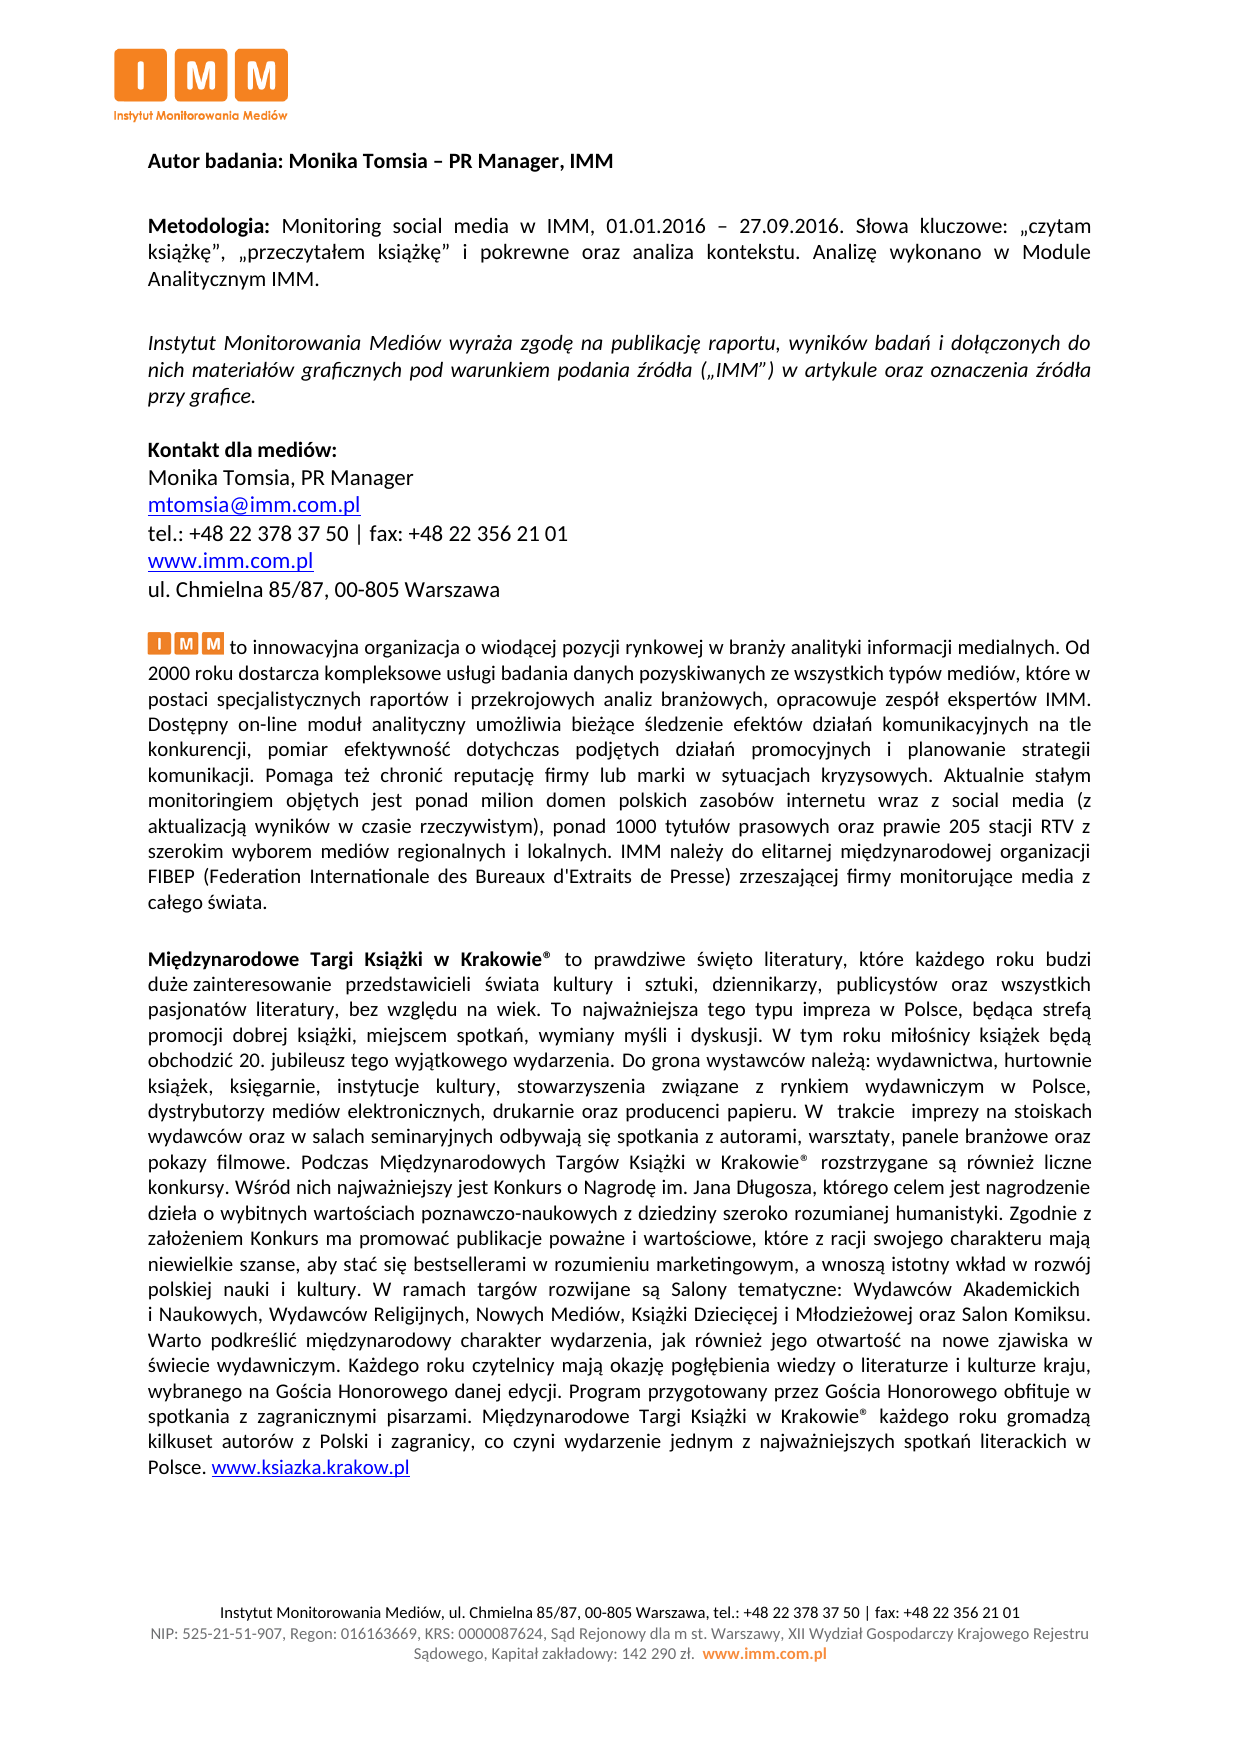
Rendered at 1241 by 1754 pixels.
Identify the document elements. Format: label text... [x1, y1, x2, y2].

text to innowacyjna organizacja o wiodącej pozycji rynkowej w branży analityki informacji medialnych. Od 2000 roku dostarcza kompleksowe usługi badania danych pozyskiwanych ze wszystkich typów mediów, które w postaci specjalistycznych raportów i przekrojowych analiz branżowych, opracowuje zespół ekspertów IMM. Dostępny on-line moduł analityczny umożliwia bieżące śledzenie efektów działań komunikacyjnych na tle konkurencji, pomiar efektywność dotychczas podjętych działań promocyjnych i planowanie strategii komunikacji. Pomaga też chronić reputację firmy lub marki w sytuacjach kryzysowych. Aktualnie stałym monitoringiem objętych jest ponad milion domen polskich zasobów internetu wraz z social media (z aktualizacją wyników w czasie rzeczywistym), ponad 1000 tytułów prasowych oraz prawie 205 stacji RTV z szerokim wyborem mediów regionalnych i lokalnych. IMM należy do elitarnej międzynarodowej organizacji FIBEP (Federation Internationale des Bureaux d'Extraits de Presse) zrzeszającej firmy monitorujące media z całego świata. [148, 632, 1093, 914]
text Metodologia: Monitoring social media w IMM, 01.01.2016 – 27.09.2016. Słowa kluczowe: „czytam książkę”, „przeczytałem książkę” i pokrewne oraz analiza kontekstu. Analizę wykonano w Module Analitycznym IMM. [148, 212, 1093, 292]
picture [70, 29, 333, 166]
text tel.: +48 22 378 37 50 | fax: +48 22 356 21 01 [148, 519, 1093, 547]
text www.imm.com.pl [148, 547, 1093, 575]
text Międzynarodowe Targi Książki w Krakowie® to prawdziwe święto literatury, które każdego roku budzi duże zainteresowanie przedstawicieli świata kultury i sztuki, dziennikarzy, publicystów oraz wszystkich pasjonatów literatury, bez względu na wiek. To najważniejsza tego typu impreza w Polsce, będąca strefą promocji dobrej książki, miejscem spotkań, wymiany myśli i dyskusji. W tym roku miłośnicy książek będą obchodzić 20. jubileusz tego wyjątkowego wydarzenia. Do grona wystawców należą: wydawnictwa, hurtownie książek, księgarnie, instytucje kultury, stowarzyszenia związane z rynkiem wydawniczym w Polsce, dystrybutorzy mediów elektronicznych, drukarnie oraz producenci papieru. W trakcie imprezy na stoiskach wydawców oraz w salach seminaryjnych odbywają się spotkania z autorami, warsztaty, panele branżowe oraz pokazy filmowe. Podczas Międzynarodowych Targów Książki w Krakowie® rozstrzygane są również liczne konkursy. Wśród nich najważniejszy jest Konkurs o Nagrodę im. Jana Długosza, którego celem jest nagrodzenie dzieła o wybitnych wartościach poznawczo-naukowych z dziedziny szeroko rozumianej humanistyki. Zgodnie z założeniem Konkurs ma promować publikacje poważne i wartościowe, które z racji swojego charakteru mają niewielkie szanse, aby stać się bestsellerami w rozumieniu marketingowym, a wnoszą istotny wkład w rozwój polskiej nauki i kultury. W ramach targów rozwijane są Salony tematyczne: Wydawców Akademickich i Naukowych, Wydawców Religijnych, Nowych Mediów, Książki Dziecięcej i Młodzieżowej oraz Salon Komiksu. Warto podkreślić międzynarodowy charakter wydarzenia, jak również jego otwartość na nowe zjawiska w świecie wydawniczym. Każdego roku czytelnicy mają okazję pogłębienia wiedzy o literaturze i kulturze kraju, wybranego na Gościa Honorowego danej edycji. Program przygotowany przez Gościa Honorowego obfituje w spotkania z zagranicznymi pisarzami. Międzynarodowe Targi Książki w Krakowie® każdego roku gromadzą kilkuset autorów z Polski i zagranicy, co czyni wydarzenie jednym z najważniejszych spotkań literackich w Polsce. www.ksiazka.krakow.pl [148, 946, 1093, 1479]
text mtomsia@imm.com.pl [148, 491, 1093, 519]
text Autor badania: Monika Tomsia – PR Manager, IMM [148, 148, 1093, 174]
text Instytut Monitorowania Mediów wyraża zgodę na publikację raportu, wyników badań i dołączonych do nich materiałów graficznych pod warunkiem podania źródła („IMM”) w artykule oraz oznaczenia źródła przy grafice. [148, 329, 1093, 409]
text ul. Chmielna 85/87, 00-805 Warszawa [148, 575, 1093, 603]
picture [147, 632, 224, 655]
text Monika Tomsia, PR Manager [148, 463, 1093, 491]
text Kontakt dla mediów: [148, 436, 1093, 463]
